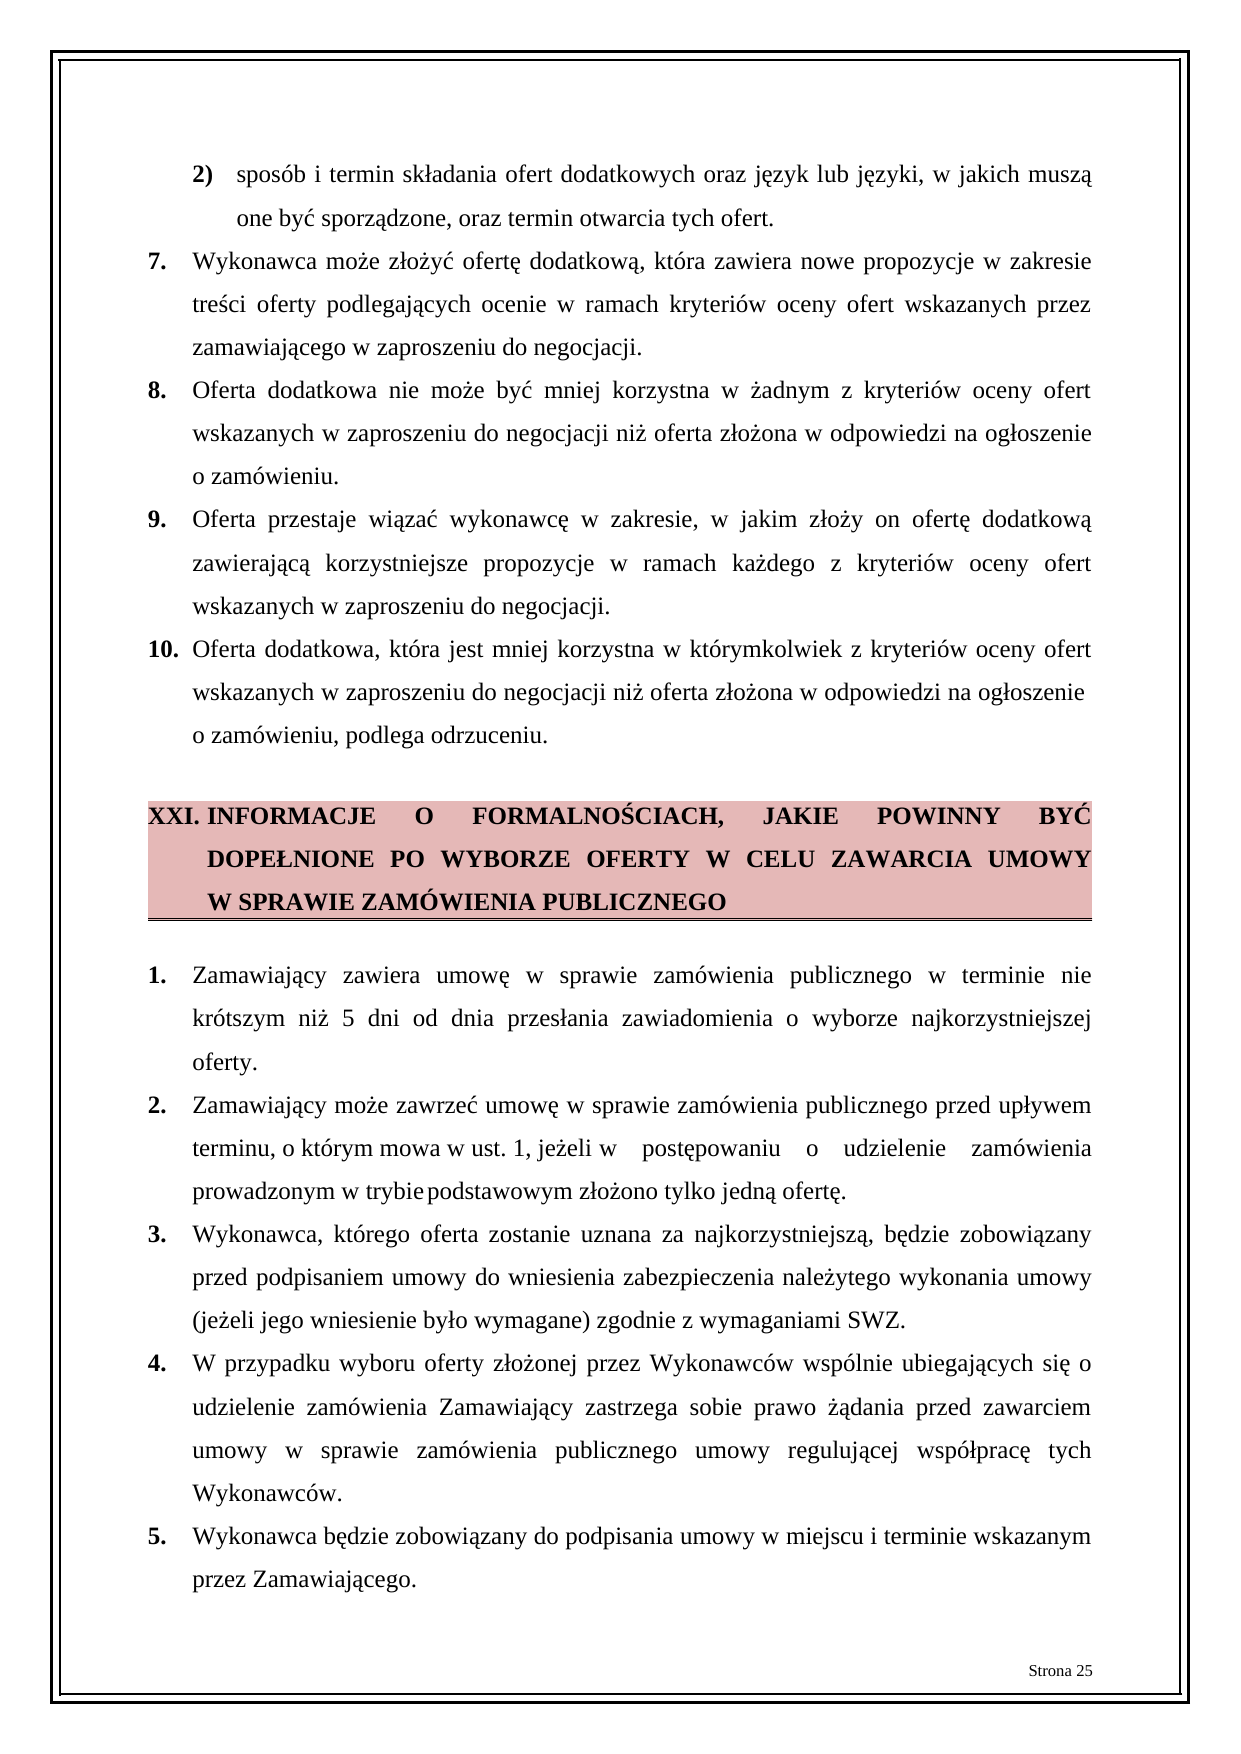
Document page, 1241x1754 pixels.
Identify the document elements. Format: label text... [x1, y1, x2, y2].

text 9. Oferta przestaje wiązać wykonawcę w zakresie, w jakim złoży on ofertę dodatkową zawierającą korzystniejsze propozycje w ramach każdego z kryteriów oceny ofert wskazanych w zaproszeniu do negocjacji. [148, 504, 1092, 619]
text XXI. INFORMACJE O FORMALNOŚCIACH, JAKIE POWINNY BYĆ DOPEŁNIONE PO WYBORZE OFERTY W CELU ZAWARCIA UMOWY W SPRAWIE ZAMÓWIENIA PUBLICZNEGO [148, 801, 1092, 918]
text 8. Oferta dodatkowa nie może być mniej korzystna w żadnym z kryteriów oceny ofert wskazanych w zaproszeniu do negocjacji niż oferta złożona w odpowiedzi na ogłoszenie o zamówieniu. [148, 375, 1092, 490]
text 2. Zamawiający może zawrzeć umowę w sprawie zamówienia publicznego przed upływem terminu, o którym mowa w ust. 1, jeżeli w postępowaniu o udzielenie zamówienia prowadzonym w trybie podstawowym złożono tylko jedną ofertę. [148, 1090, 1092, 1205]
text 3. Wykonawca, którego oferta zostanie uznana za najkorzystniejszą, będzie zobowiązany przed podpisaniem umowy do wniesienia zabezpieczenia należytego wykonania umowy (jeżeli jego wniesienie było wymagane) zgodnie z wymaganiami SWZ. [148, 1219, 1092, 1334]
text 5. Wykonawca będzie zobowiązany do podpisania umowy w miejscu i terminie wskazanym przez Zamawiającego. [148, 1521, 1092, 1593]
text 2) sposób i termin składania ofert dodatkowych oraz język lub języki, w jakich muszą one być sporządzone, oraz termin otwarcia tych ofert. [192, 159, 1092, 231]
text 10. Oferta dodatkowa, która jest mniej korzystna w którymkolwiek z kryteriów oceny ofert wskazanych w zaproszeniu do negocjacji niż oferta złożona w odpowiedzi na ogłoszenie o zamówieniu, podlega odrzuceniu. [148, 634, 1092, 749]
text 1. Zamawiający zawiera umowę w sprawie zamówienia publicznego w terminie nie krótszym niż 5 dni od dnia przesłania zawiadomienia o wyborze najkorzystniejszej oferty. [148, 960, 1092, 1075]
text 4. W przypadku wyboru oferty złożonej przez Wykonawców wspólnie ubiegających się o udzielenie zamówienia Zamawiający zastrzega sobie prawo żądania przed zawarciem umowy w sprawie zamówienia publicznego umowy regulującej współpracę tych Wykonawców. [148, 1348, 1092, 1507]
text 7. Wykonawca może złożyć ofertę dodatkową, która zawiera nowe propozycje w zakresie treści oferty podlegających ocenie w ramach kryteriów oceny ofert wskazanych przez zamawiającego w zaproszeniu do negocjacji. [148, 246, 1092, 361]
